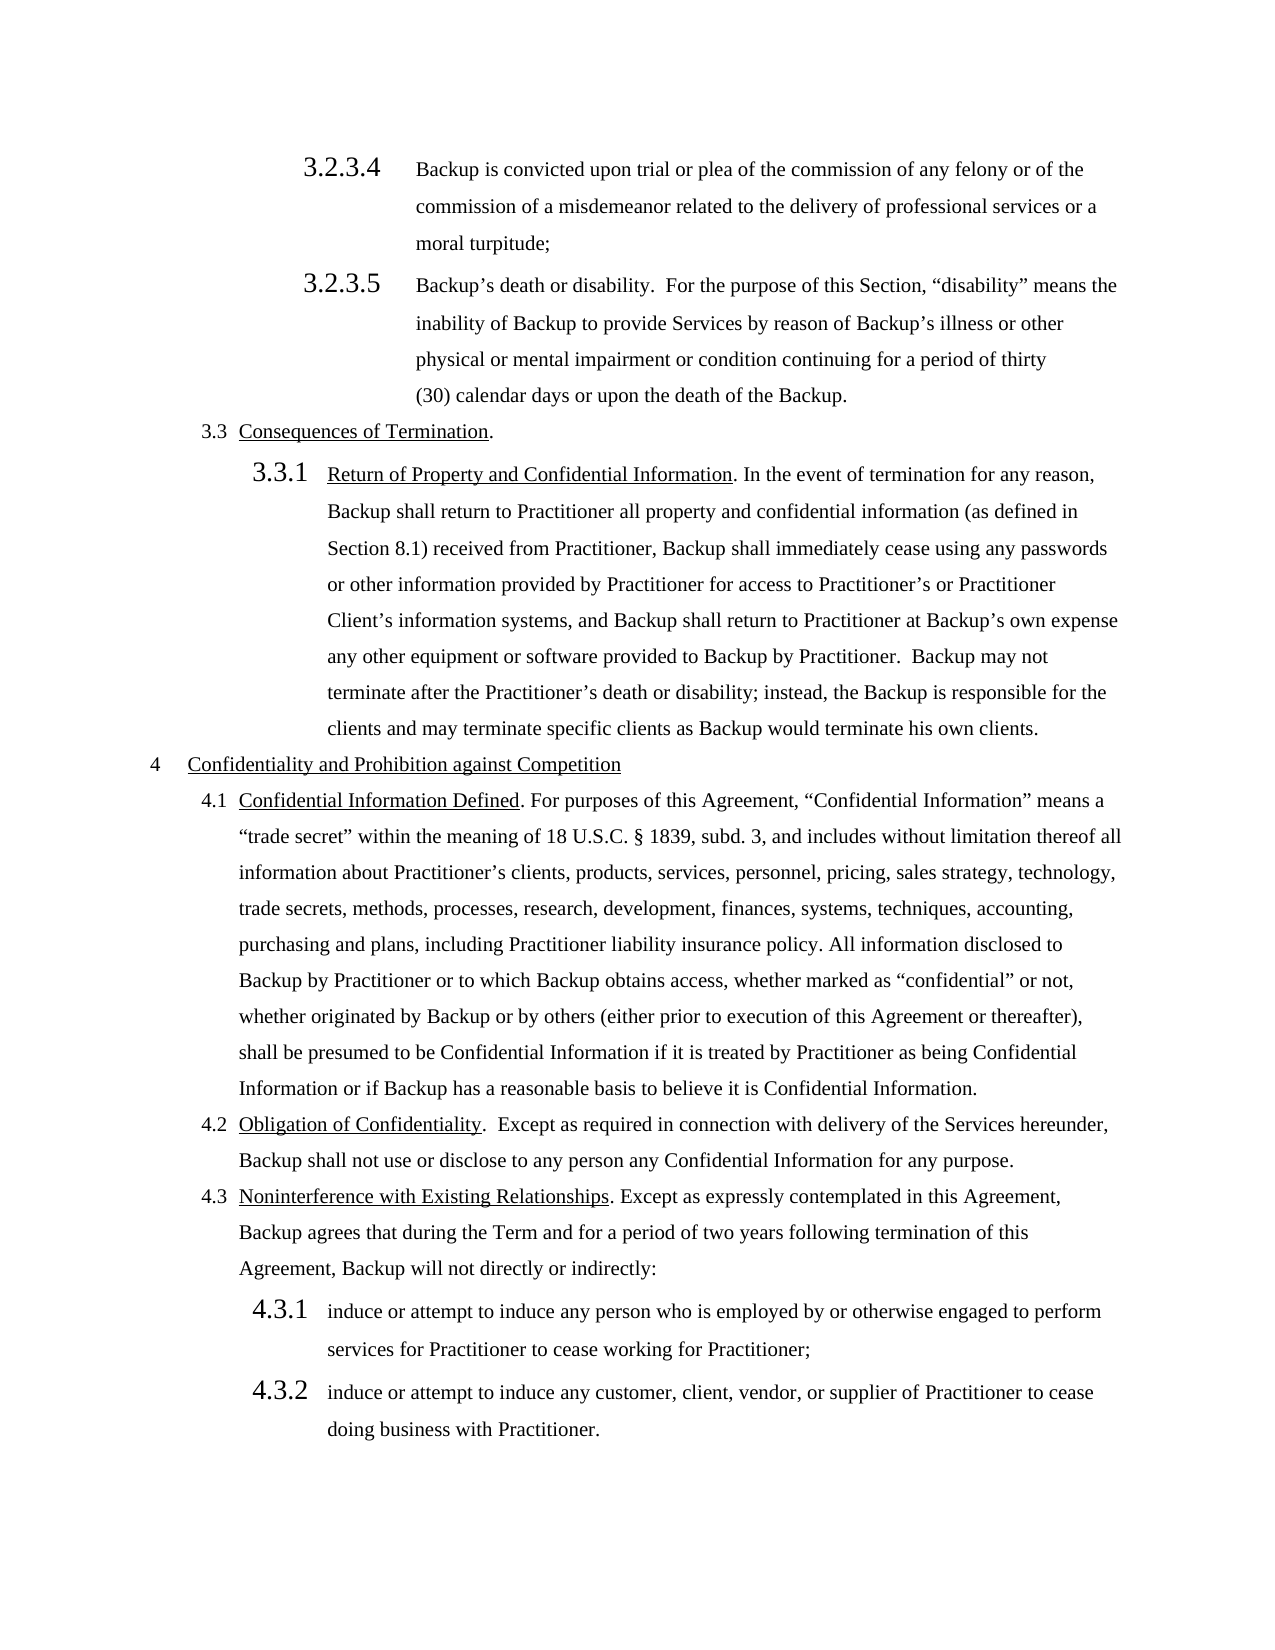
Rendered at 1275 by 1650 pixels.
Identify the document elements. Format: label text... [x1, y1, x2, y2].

list Consequences of Termination. [201, 419, 1125, 443]
list Obligation of Confidentiality. Except as required in connection with delivery of the Services hereunder, Backup shall not use or disclose to any person any Confidential Information for any purpose. [201, 1112, 1125, 1172]
list Noninterference with Existing Relationships. Except as expressly contemplated in this Agreement, Backup agrees that during the Term and for a period of two years following termination of this Agreement, Backup will not directly or indirectly: [201, 1184, 1125, 1280]
list induce or attempt to induce any customer, client, vendor, or supplier of Practitioner to cease doing business with Practitioner. [252, 1373, 1125, 1441]
list Confidential Information Defined. For purposes of this Agreement, “Confidential Information” means a “trade secret” within the meaning of 18 U.S.C. § 1839, subd. 3, and includes without limitation thereof all information about Practitioner’s clients, products, services, personnel, pricing, sales strategy, technology, trade secrets, methods, processes, research, development, finances, systems, techniques, accounting, purchasing and plans, including Practitioner liability insurance policy. All information disclosed to Backup by Practitioner or to which Backup obtains access, whether marked as “confidential” or not, whether originated by Backup or by others (either prior to execution of this Agreement or thereafter), shall be presumed to be Confidential Information if it is treated by Practitioner as being Confidential Information or if Backup has a reasonable basis to believe it is Confidential Information. [201, 788, 1125, 1100]
list Confidentiality and Prohibition against Competition [150, 752, 1125, 776]
list Backup’s death or disability. For the purpose of this Section, “disability” means the inability of Backup to provide Services by reason of Backup’s illness or other physical or mental impairment or condition continuing for a period of thirty (30) calendar days or upon the death of the Backup. [303, 266, 1125, 407]
list Backup is convicted upon trial or plea of the commission of any felony or of the commission of a misdemeanor related to the delivery of professional services or a moral turpitude; [303, 150, 1125, 254]
list Return of Property and Confidential Information. In the event of termination for any reason, Backup shall return to Practitioner all property and confidential information (as defined in Section 8.1) received from Practitioner, Backup shall immediately cease using any passwords or other information provided by Practitioner for access to Practitioner’s or Practitioner Client’s information systems, and Backup shall return to Practitioner at Backup’s own expense any other equipment or software provided to Backup by Practitioner. Backup may not terminate after the Practitioner’s death or disability; instead, the Backup is responsible for the clients and may terminate specific clients as Backup would terminate his own clients. [252, 455, 1125, 740]
list induce or attempt to induce any person who is employed by or otherwise engaged to perform services for Practitioner to cease working for Practitioner; [252, 1292, 1125, 1361]
